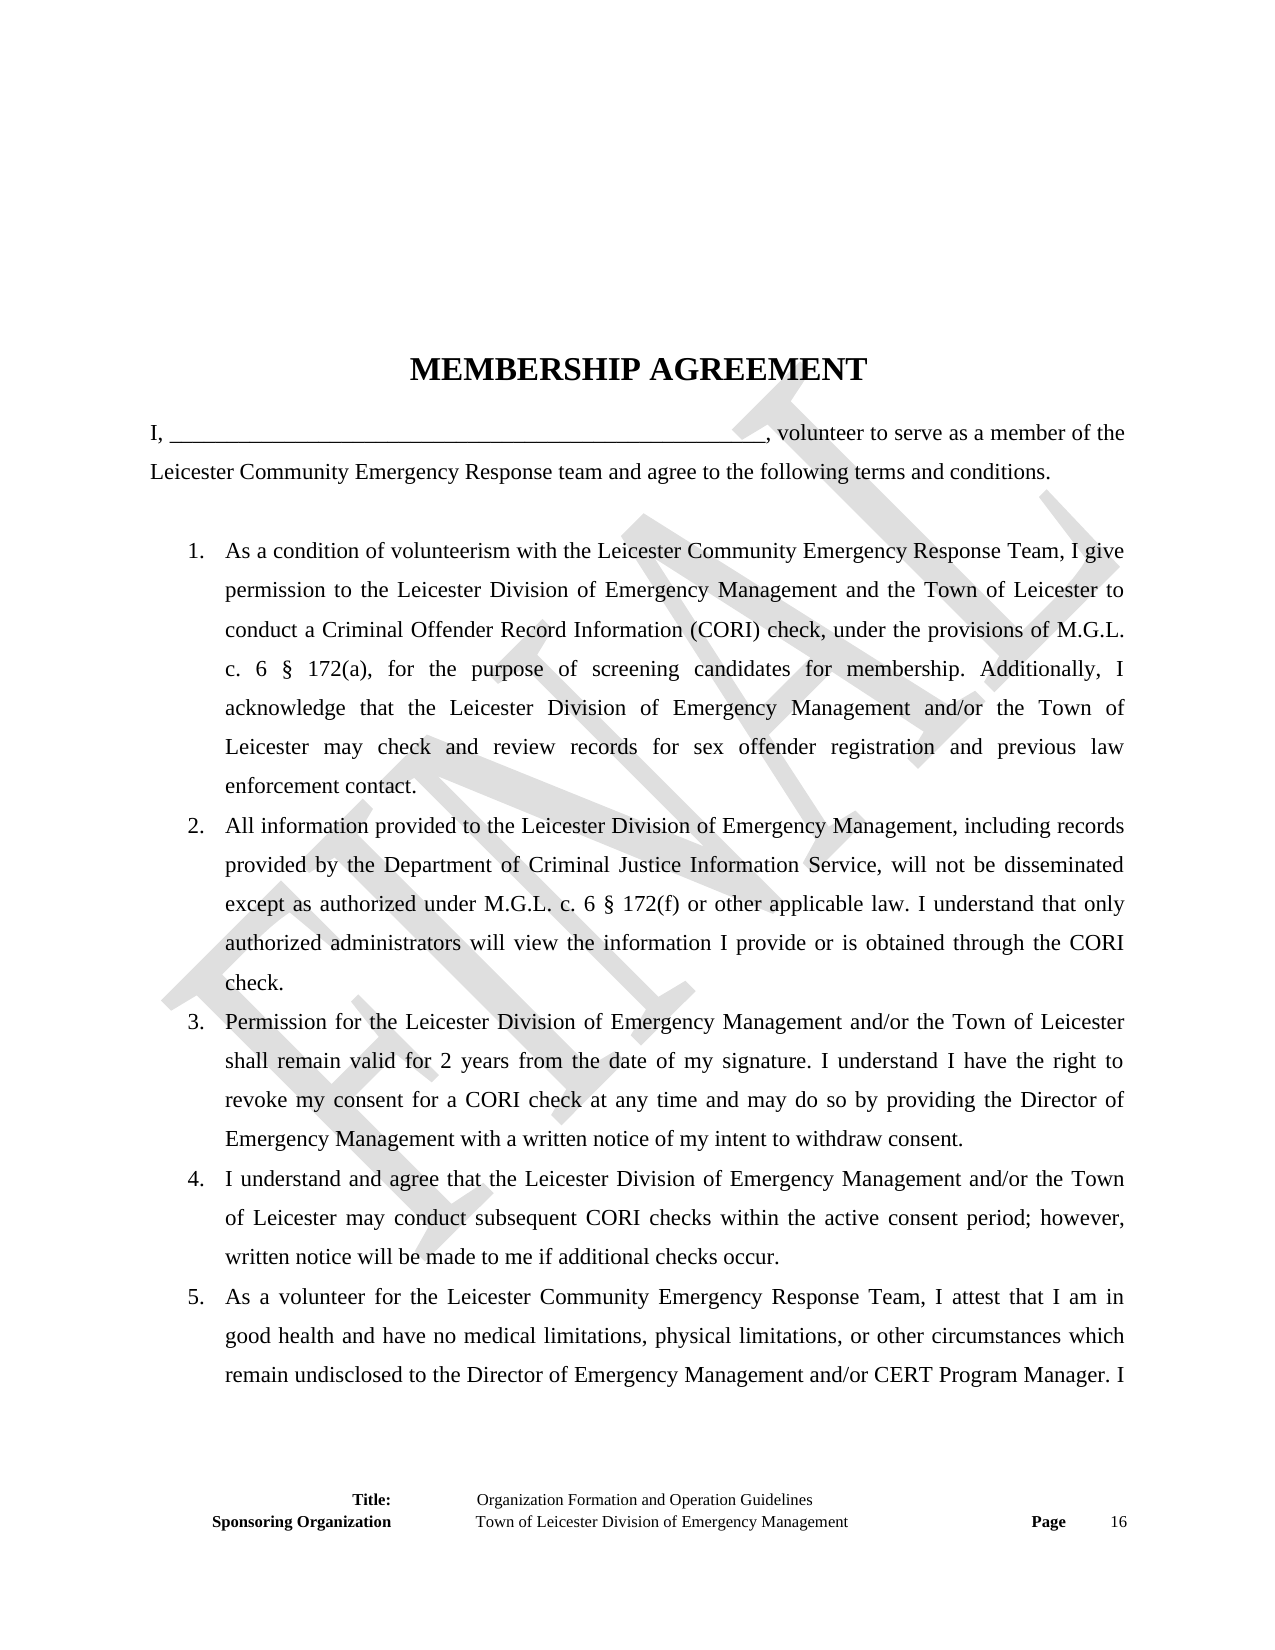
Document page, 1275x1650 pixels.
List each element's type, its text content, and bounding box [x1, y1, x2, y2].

subtitle MEMBERSHIP AGREEMENT [152, 349, 1125, 388]
text I, ____________________________________________________, volunteer to serve as a member of the Leicester Community Emergency Response team and agree to the following terms and conditions. [150, 419, 1126, 485]
list All information provided to the Leicester Division of Emergency Management, including records provided by the Department of Criminal Justice Information Service, will not be disseminated except as authorized under M.G.L. c. 6 § 172(f) or other applicable law. I understand that only authorized administrators will view the information I provide or is obtained through the CORI check. [187, 812, 1126, 995]
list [187, 1283, 1126, 1387]
list I understand and agree that the Leicester Division of Emergency Management and/or the Town of Leicester may conduct subsequent CORI checks within the active consent period; however, written notice will be made to me if additional checks occur. [187, 1165, 1126, 1270]
list As a condition of volunteerism with the Leicester Community Emergency Response Team, I give permission to the Leicester Division of Emergency Management and the Town of Leicester to conduct a Criminal Offender Record Information (CORI) check, under the provisions of M.G.L. c. 6 § 172(a), for the purpose of screening candidates for membership. Additionally, I acknowledge that the Leicester Division of Emergency Management and/or the Town of Leicester may check and review records for sex offender registration and previous law enforcement contact. [187, 537, 1126, 799]
list Permission for the Leicester Division of Emergency Management and/or the Town of Leicester shall remain valid for 2 years from the date of my signature. I understand I have the right to revoke my consent for a CORI check at any time and may do so by providing the Director of Emergency Management with a written notice of my intent to withdraw consent. [187, 1008, 1126, 1152]
